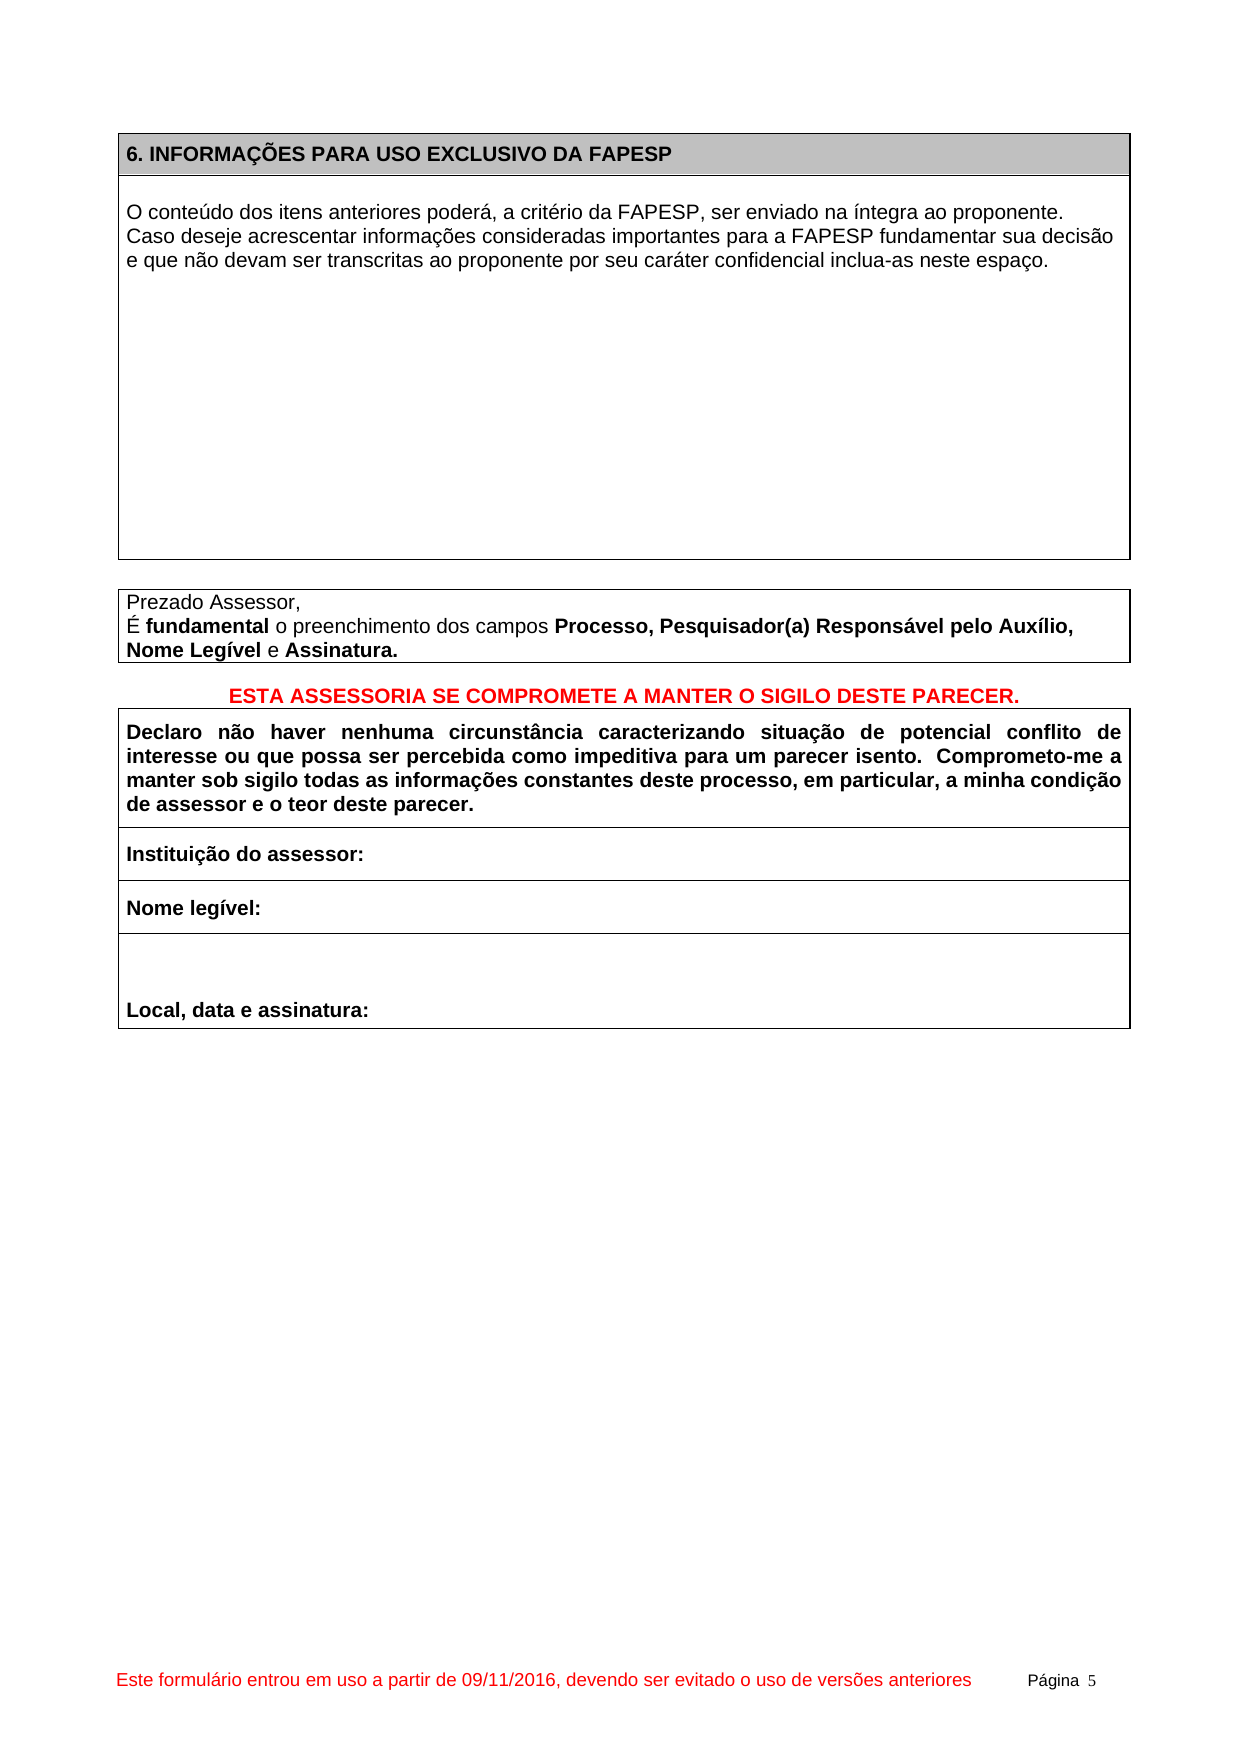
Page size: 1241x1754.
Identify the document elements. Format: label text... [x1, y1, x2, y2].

table_cell O conteúdo dos itens anteriores poderá, a critério da FAPESP, ser enviado na íntegra ao proponente. Caso deseje acrescentar informações consideradas importantes para a FAPESP fundamentar sua decisão e que não devam ser transcritas ao proponente por seu caráter confidencial inclua-as neste espaço. [119, 176, 1129, 559]
table_cell Declaro não haver nenhuma circunstância caracterizando situação de potencial conflito de interesse ou que possa ser percebida como impeditiva para um parecer isento. Comprometo-me a manter sob sigilo todas as informações constantes deste processo, em particular, a minha condição de assessor e o teor deste parecer. [119, 709, 1129, 827]
table_cell Instituição do assessor: [119, 828, 1129, 880]
table_cell ESTA ASSESSORIA SE COMPROMETE A MANTER O SIGILO DESTE PARECER. [119, 663, 1130, 707]
table_header 6. INFORMAÇÕES PARA USO EXCLUSIVO DA FAPESP [119, 134, 1129, 174]
table_header Prezado Assessor, É fundamental o preenchimento dos campos Processo, Pesquisador(a) Responsável pelo Auxílio, Nome Legível e Assinatura. [119, 590, 1129, 662]
table_cell Local, data e assinatura: [119, 934, 1129, 1028]
table_cell Nome legível: [119, 881, 1129, 933]
